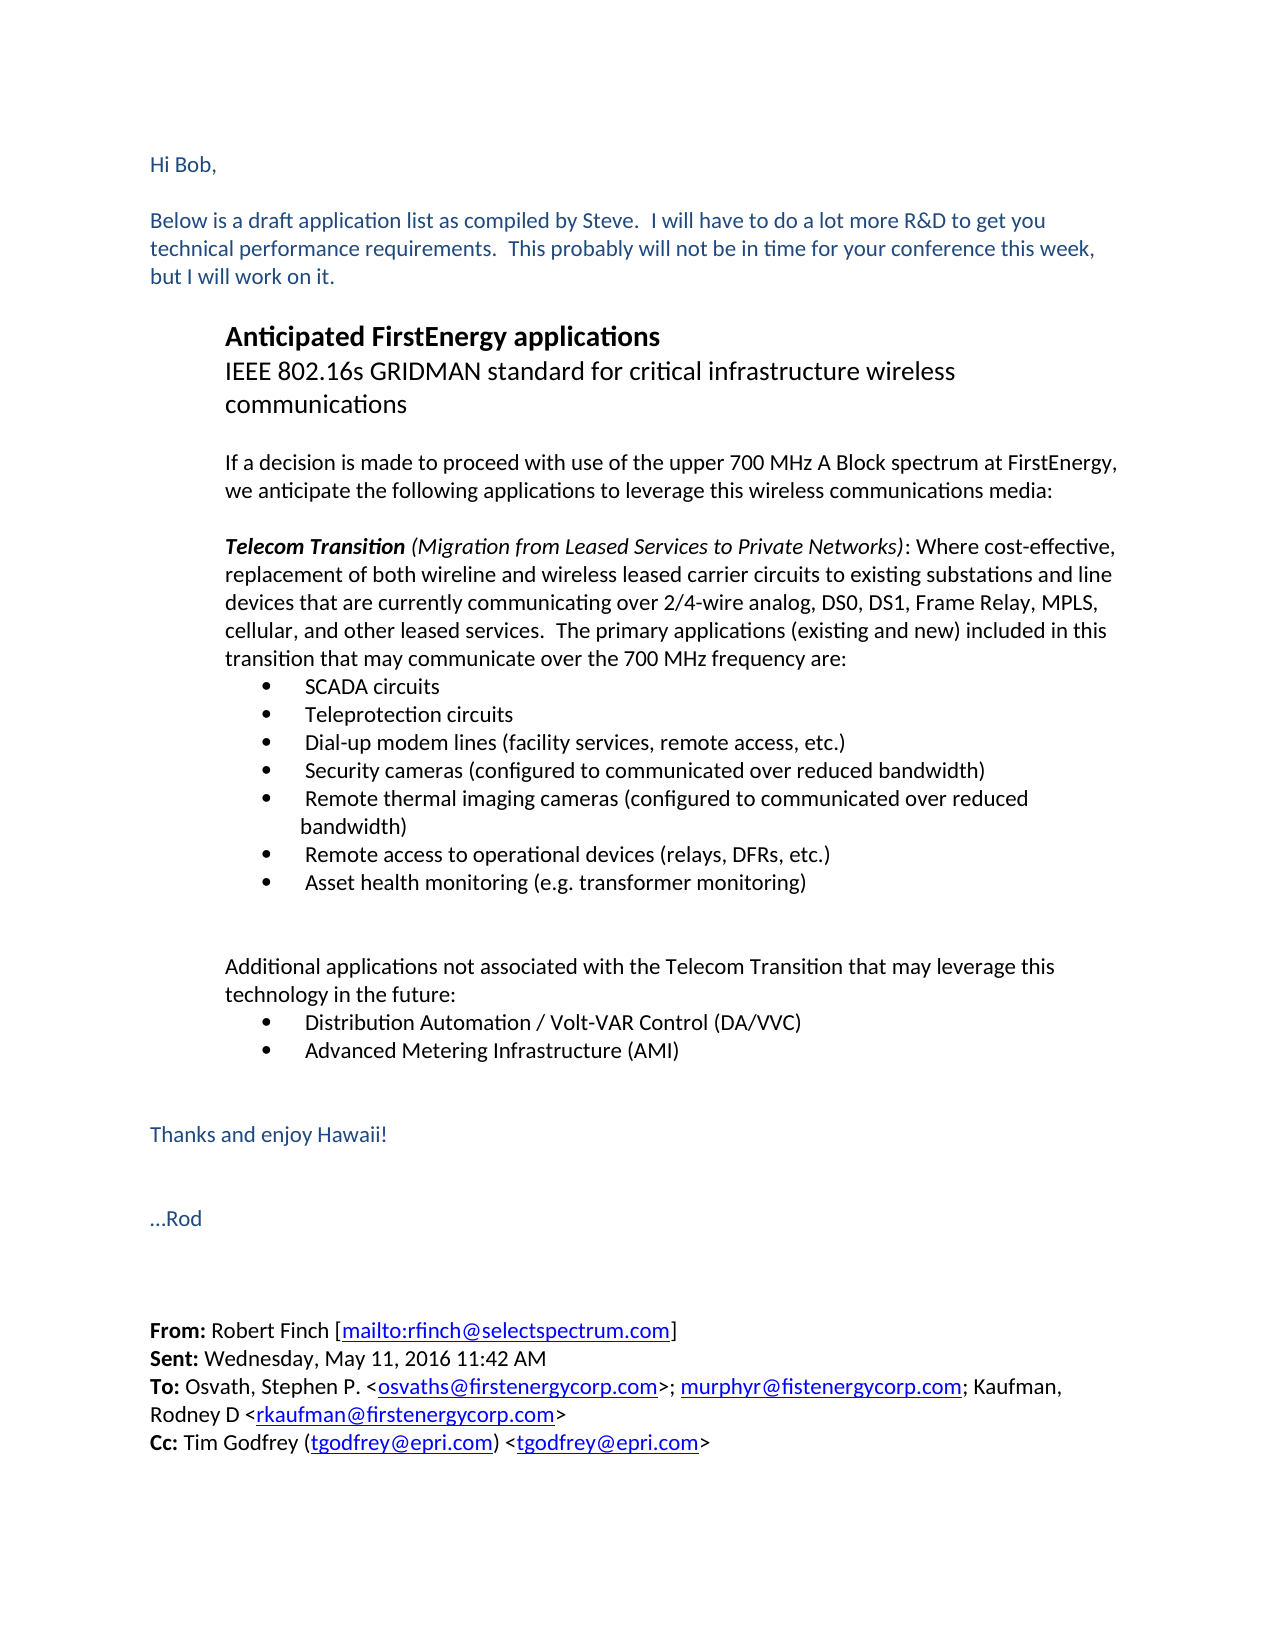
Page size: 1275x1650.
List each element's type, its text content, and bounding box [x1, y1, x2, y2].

list  Asset health monitoring (e.g. transformer monitoring) [262, 868, 1125, 896]
text …Rod [150, 1204, 1125, 1232]
list  Remote access to operational devices (relays, DFRs, etc.) [262, 840, 1125, 868]
list  Remote thermal imaging cameras (configured to communicated over reduced bandwidth) [262, 784, 1125, 840]
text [150, 1316, 1125, 1457]
list  Dial-up modem lines (facility services, remote access, etc.) [262, 728, 1125, 756]
list  Advanced Metering Infrastructure (AMI) [262, 1036, 1125, 1064]
list  Teleprotection circuits [262, 700, 1125, 728]
list  Distribution Automation / Volt-VAR Control (DA/VVC) [262, 1008, 1125, 1036]
text Anticipated FirstEnergy applications [225, 318, 1125, 354]
list  SCADA circuits [262, 672, 1125, 700]
text Below is a draft application list as compiled by Steve. I will have to do a lot more R&D to get you technical performance requirements. This probably will not be in time for your conference this week, but I will work on it. [150, 206, 1125, 290]
text IEEE 802.16s GRIDMAN standard for critical infrastructure wireless communications [225, 354, 1125, 420]
text Telecom Transition (Migration from Leased Services to Private Networks): Where cost-effective, replacement of both wireline and wireless leased carrier circuits to existing substations and line devices that are currently communicating over 2/4-wire analog, DS0, DS1, Frame Relay, MPLS, cellular, and other leased services. The primary applications (existing and new) included in this transition that may communicate over the 700 MHz frequency are: [225, 532, 1125, 672]
list  Security cameras (configured to communicated over reduced bandwidth) [262, 756, 1125, 784]
text Additional applications not associated with the Telecom Transition that may leverage this technology in the future: [225, 952, 1125, 1008]
text Thanks and enjoy Hawaii! [150, 1120, 1125, 1148]
text If a decision is made to proceed with use of the upper 700 MHz A Block spectrum at FirstEnergy, we anticipate the following applications to leverage this wireless communications media: [225, 448, 1125, 504]
text Hi Bob, [150, 150, 1125, 178]
